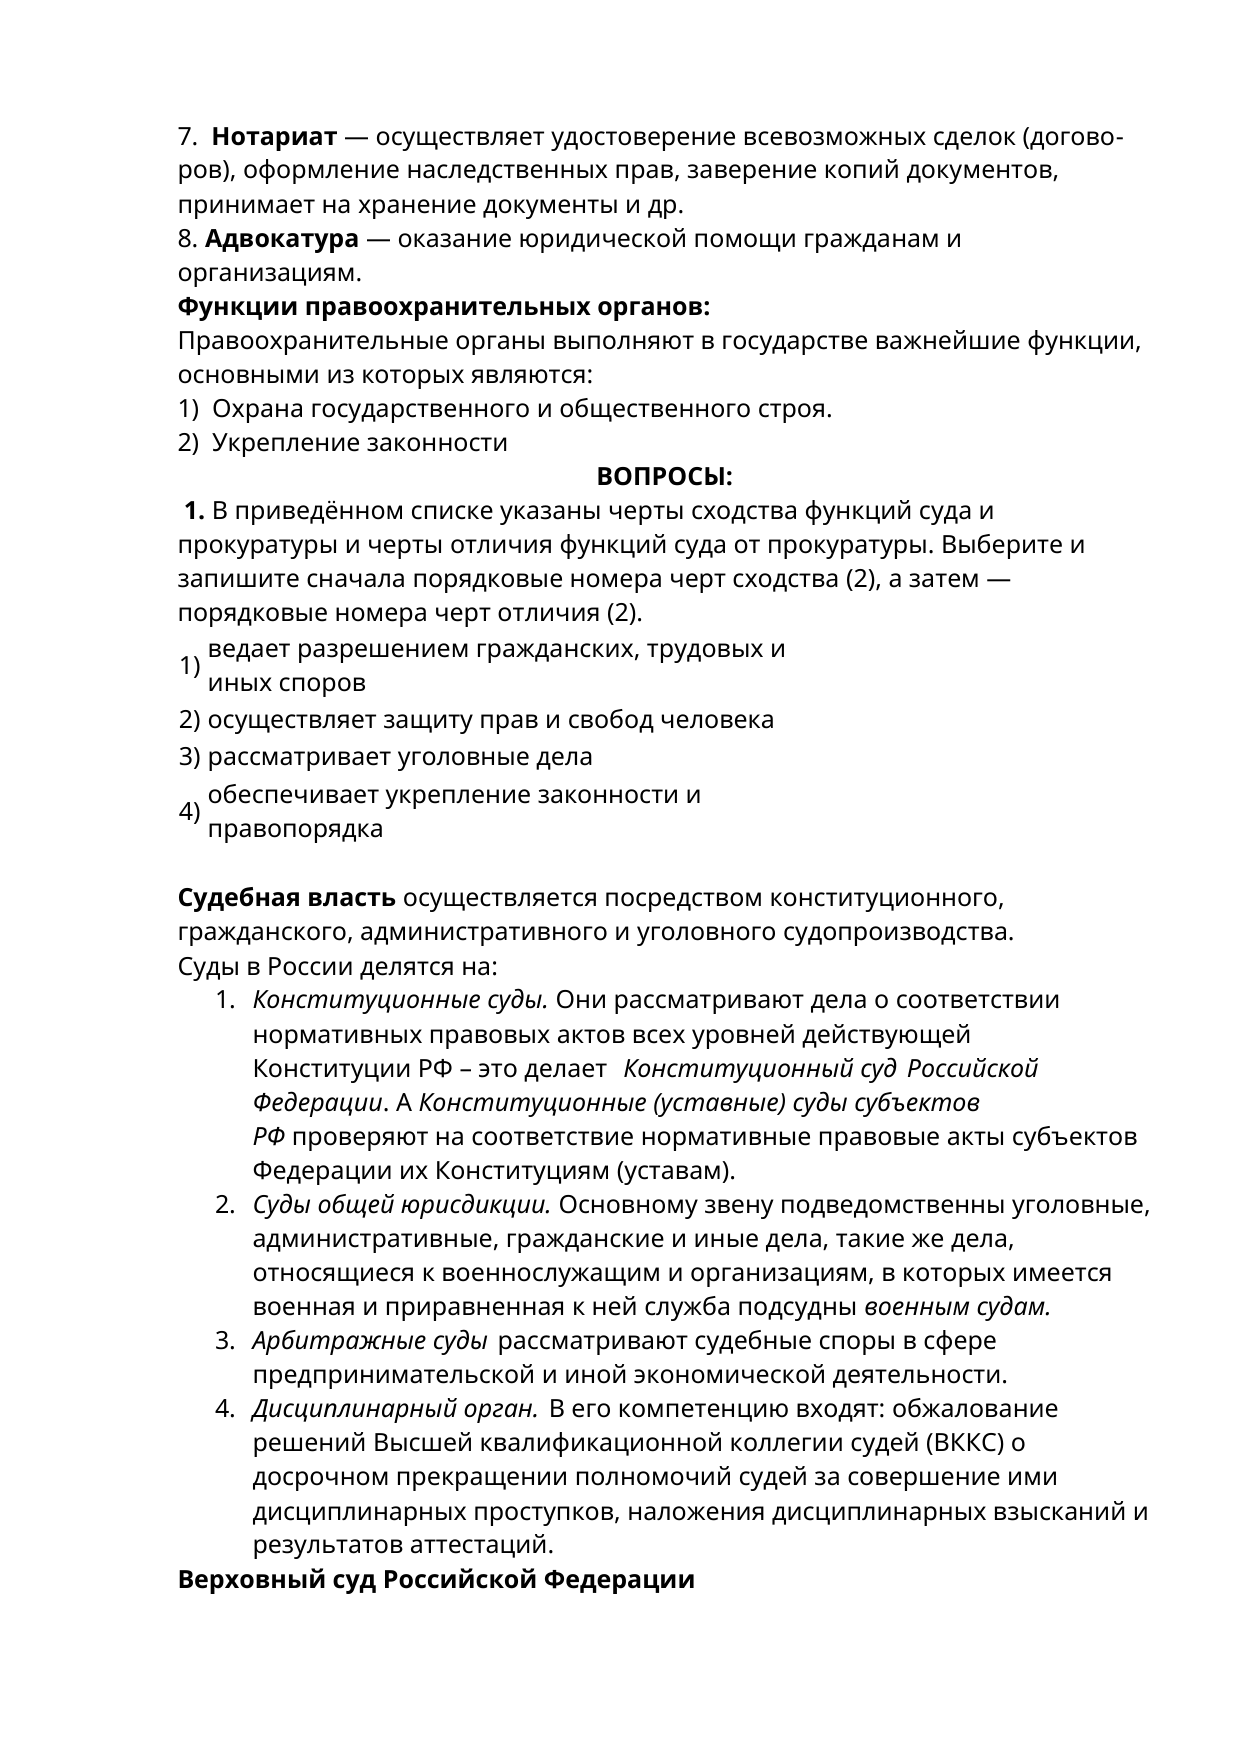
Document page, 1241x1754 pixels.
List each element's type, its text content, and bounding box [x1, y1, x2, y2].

text ВОПРОСЫ: [177, 459, 1152, 493]
list Конституционные суды. Они рассматривают дела о соответствии нормативных правовых актов всех уровней действующей Конституции РФ – это делает Конституционный суд Российской Федерации. А Конституционные (уставные) суды субъектов РФ проверяют на соответствие нормативные правовые акты субъектов Федерации их Конституциям (уставам). [215, 982, 1152, 1187]
table_header ведает разрешением гражданских, трудовых и иных споров [206, 629, 856, 700]
text Суды в России делятся на: [177, 948, 1152, 982]
list Арбитражные суды рассматривают судебные споры в сфере предпринимательской и иной экономической деятельности. [215, 1323, 1152, 1391]
table_cell 4) [177, 775, 206, 846]
text 8. Адвокатура — оказание юридической помощи гражданам и организациям. [177, 220, 1152, 288]
text Функции правоохранительных органов: [177, 288, 1152, 322]
text Верховный суд Российской Федерации [177, 1561, 1152, 1595]
text 1. В приведённом списке указаны черты сходства функций суда и прокуратуры и черты отличия функций суда от прокуратуры. Выберите и запишите сначала порядковые номера черт сходства (2), а затем — порядковые номера черт отличия (2). [177, 493, 1152, 629]
text 2) Укрепление законности [177, 425, 1152, 459]
text 1) Охрана государственного и общественного строя. [177, 391, 1152, 425]
list Дисциплинарный орган. В его компетенцию входят: обжалование решений Высшей квалификационной коллегии судей (ВККС) о досрочном прекращении полномочий судей за совершение ими дисциплинарных проступков, наложения дисциплинарных взысканий и результатов аттестаций. [215, 1391, 1152, 1561]
text Правоохранительные органы выполняют в государстве важнейшие функции, основными из которых являются: [177, 322, 1152, 391]
table_cell рассматривает уголовные дела [206, 738, 856, 775]
table_cell 2) [177, 700, 206, 737]
table_cell осуществляет защиту прав и свобод человека [206, 700, 856, 737]
text 7. Нотариат — осуществляет удостоверение всевозможных сделок (договоров), оформление наследственных прав, заверение копий документов, принимает на хранение документы и др. [177, 118, 1152, 220]
list Суды общей юрисдикции. Основному звену подведомственны уголовные, административные, гражданские и иные дела, такие же дела, относящиеся к военнослужащим и организациям, в которых имеется военная и приравненная к ней служба подсудны военным судам. [215, 1187, 1152, 1323]
table_header 1) [177, 629, 206, 700]
text Судебная власть осуществляется посредством конституционного, гражданского, административного и уголовного судопроизводства. [177, 880, 1152, 948]
table_cell обеспечивает укрепление законности и правопорядка [206, 775, 856, 846]
table_cell 3) [177, 738, 206, 775]
